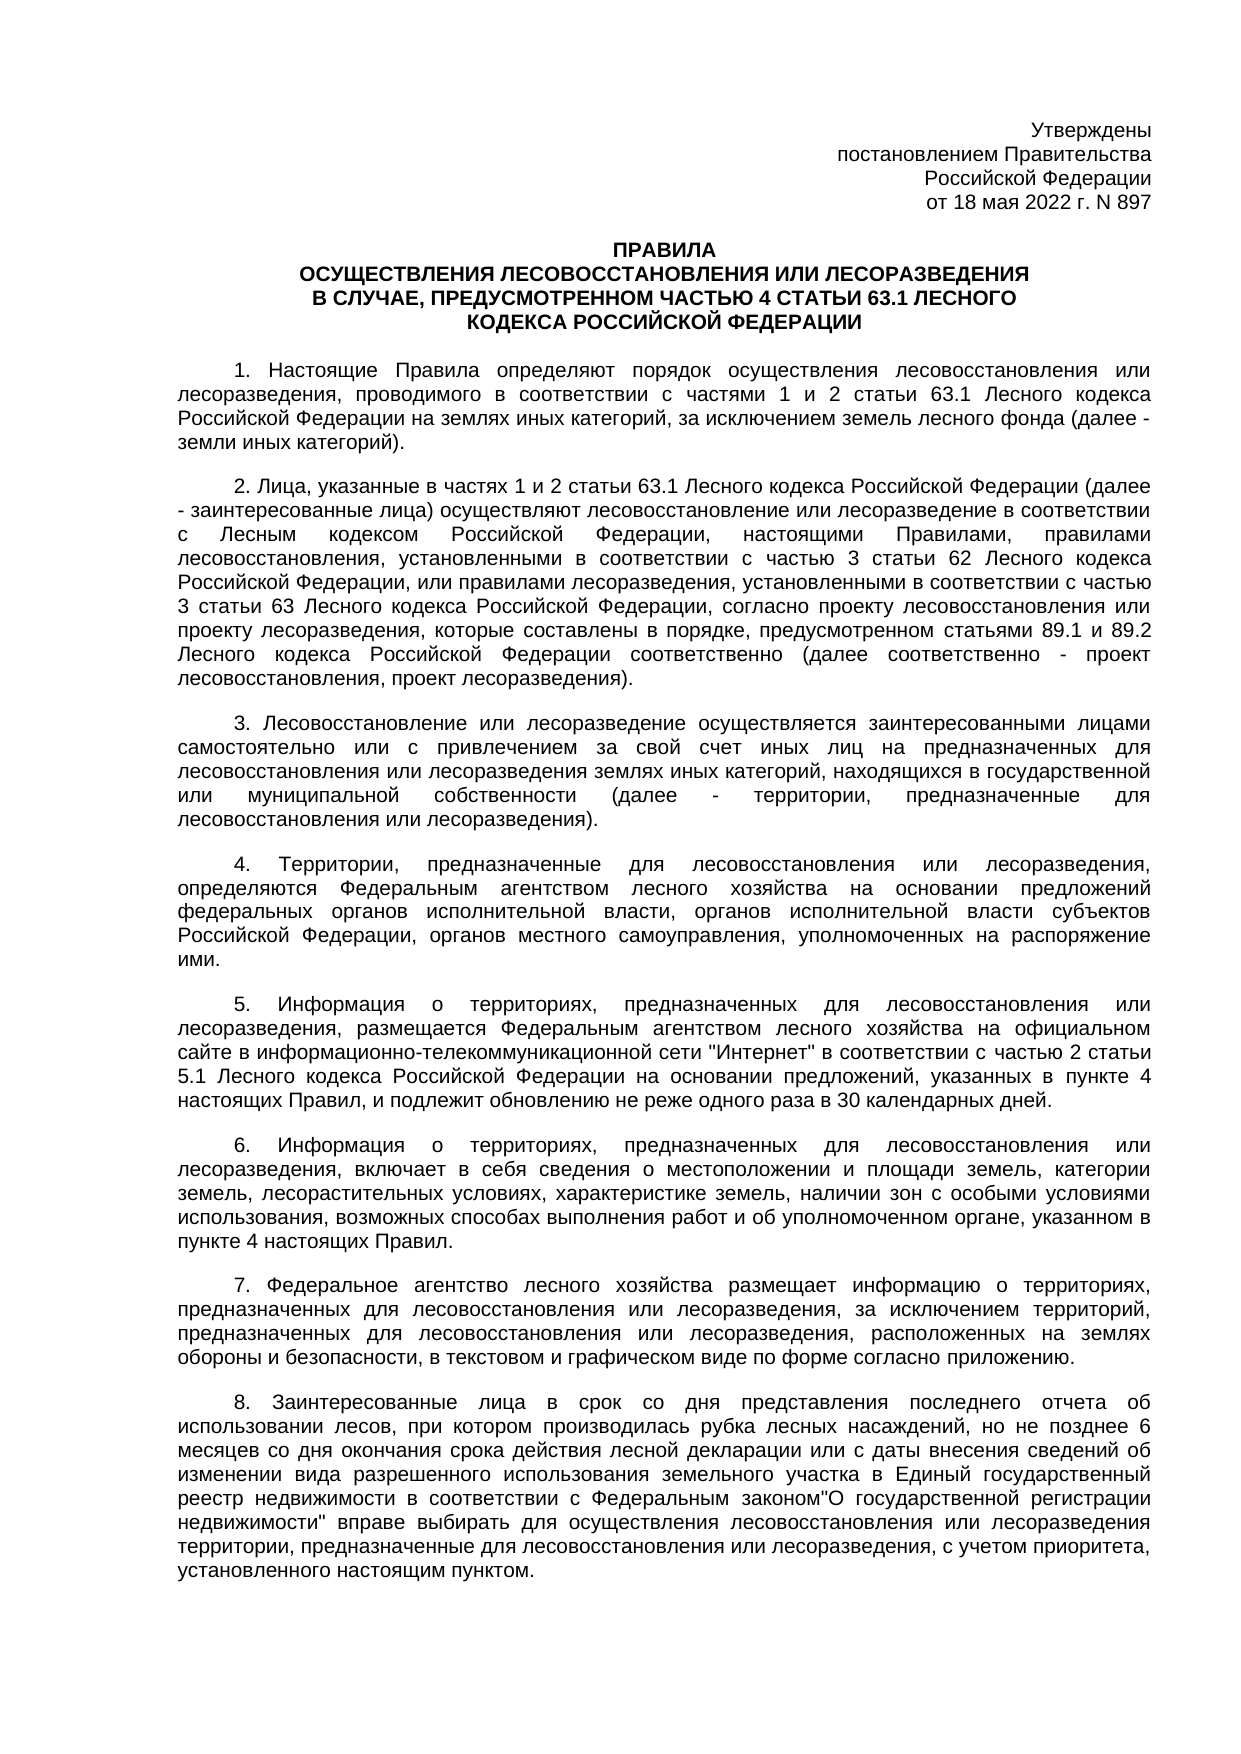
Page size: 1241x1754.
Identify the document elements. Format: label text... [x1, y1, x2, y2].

text от 18 мая 2022 г. N 897 [177, 190, 1152, 214]
text 7. Федеральное агентство лесного хозяйства размещает информацию о территориях, предназначенных для лесовосстановления или лесоразведения, за исключением территорий, предназначенных для лесовосстановления или лесоразведения, расположенных на землях обороны и безопасности, в текстовом и графическом виде по форме согласно приложению. [177, 1273, 1152, 1369]
text 1. Настоящие Правила определяют порядок осуществления лесовосстановления или лесоразведения, проводимого в соответствии с частями 1 и 2 статьи 63.1 Лесного кодекса Российской Федерации на землях иных категорий, за исключением земель лесного фонда (далее - земли иных категорий). [177, 358, 1152, 453]
text Утверждены [177, 118, 1152, 142]
text постановлением Правительства [177, 142, 1152, 166]
text 8. Заинтересованные лица в срок со дня представления последнего отчета об использовании лесов, при котором производилась рубка лесных насаждений, но не позднее 6 месяцев со дня окончания срока действия лесной декларации или с даты внесения сведений об изменении вида разрешенного использования земельного участка в Единый государственный реестр недвижимости в соответствии с Федеральным законом"О государственной регистрации недвижимости" вправе выбирать для осуществления лесовосстановления или лесоразведения территории, предназначенные для лесовосстановления или лесоразведения, с учетом приоритета, установленного настоящим пунктом. [177, 1390, 1152, 1582]
text Российской Федерации [177, 166, 1152, 190]
title ПРАВИЛА [177, 238, 1152, 262]
title ОСУЩЕСТВЛЕНИЯ ЛЕСОВОССТАНОВЛЕНИЯ ИЛИ ЛЕСОРАЗВЕДЕНИЯ [177, 262, 1152, 286]
title В СЛУЧАЕ, ПРЕДУСМОТРЕННОМ ЧАСТЬЮ 4 СТАТЬИ 63.1 ЛЕСНОГО [177, 286, 1152, 310]
text 6. Информация о территориях, предназначенных для лесовосстановления или лесоразведения, включает в себя сведения о местоположении и площади земель, категории земель, лесорастительных условиях, характеристике земель, наличии зон с особыми условиями использования, возможных способах выполнения работ и об уполномоченном органе, указанном в пункте 4 настоящих Правил. [177, 1133, 1152, 1252]
title КОДЕКСА РОССИЙСКОЙ ФЕДЕРАЦИИ [177, 310, 1152, 334]
text 4. Территории, предназначенные для лесовосстановления или лесоразведения, определяются Федеральным агентством лесного хозяйства на основании предложений федеральных органов исполнительной власти, органов исполнительной власти субъектов Российской Федерации, органов местного самоуправления, уполномоченных на распоряжение ими. [177, 851, 1152, 971]
text 5. Информация о территориях, предназначенных для лесовосстановления или лесоразведения, размещается Федеральным агентством лесного хозяйства на официальном сайте в информационно-телекоммуникационной сети "Интернет" в соответствии с частью 2 статьи 5.1 Лесного кодекса Российской Федерации на основании предложений, указанных в пункте 4 настоящих Правил, и подлежит обновлению не реже одного раза в 30 календарных дней. [177, 992, 1152, 1112]
text 2. Лица, указанные в частях 1 и 2 статьи 63.1 Лесного кодекса Российской Федерации (далее - заинтересованные лица) осуществляют лесовосстановление или лесоразведение в соответствии с Лесным кодексом Российской Федерации, настоящими Правилами, правилами лесовосстановления, установленными в соответствии с частью 3 статьи 62 Лесного кодекса Российской Федерации, или правилами лесоразведения, установленными в соответствии с частью 3 статьи 63 Лесного кодекса Российской Федерации, согласно проекту лесовосстановления или проекту лесоразведения, которые составлены в порядке, предусмотренном статьями 89.1 и 89.2 Лесного кодекса Российской Федерации соответственно (далее соответственно - проект лесовосстановления, проект лесоразведения). [177, 474, 1152, 690]
text 3. Лесовосстановление или лесоразведение осуществляется заинтересованными лицами самостоятельно или с привлечением за свой счет иных лиц на предназначенных для лесовосстановления или лесоразведения землях иных категорий, находящихся в государственной или муниципальной собственности (далее - территории, предназначенные для лесовосстановления или лесоразведения). [177, 711, 1152, 831]
